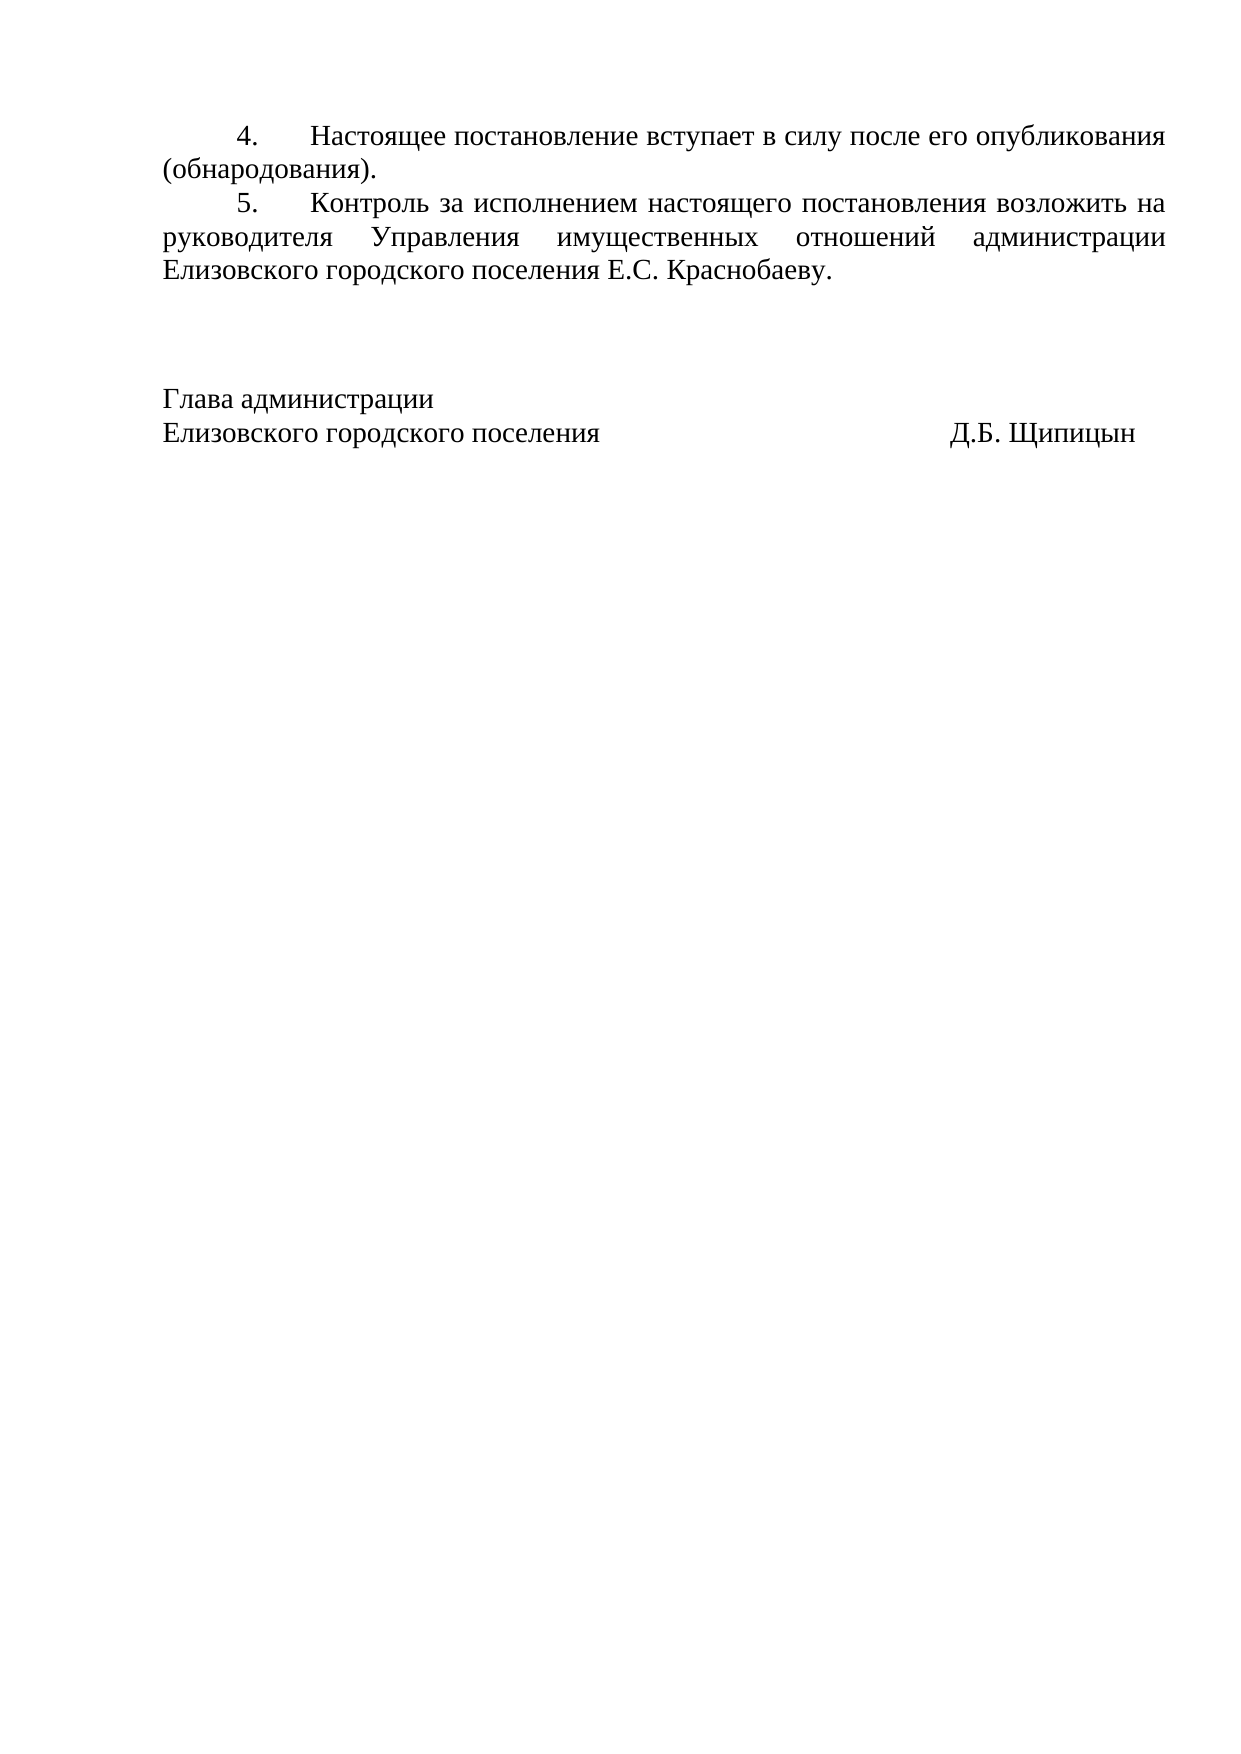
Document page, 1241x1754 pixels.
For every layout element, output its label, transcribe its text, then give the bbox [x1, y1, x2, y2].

list Настоящее постановление вступает в силу после его опубликования (обнародования). [162, 118, 1167, 185]
text Елизовского городского поселения Д.Б. Щипицын [162, 415, 1167, 449]
list Контроль за исполнением настоящего постановления возложить на руководителя Управления имущественных отношений администрации Елизовского городского поселения Е.С. Краснобаеву. [162, 185, 1167, 286]
text Глава администрации [162, 382, 1167, 415]
